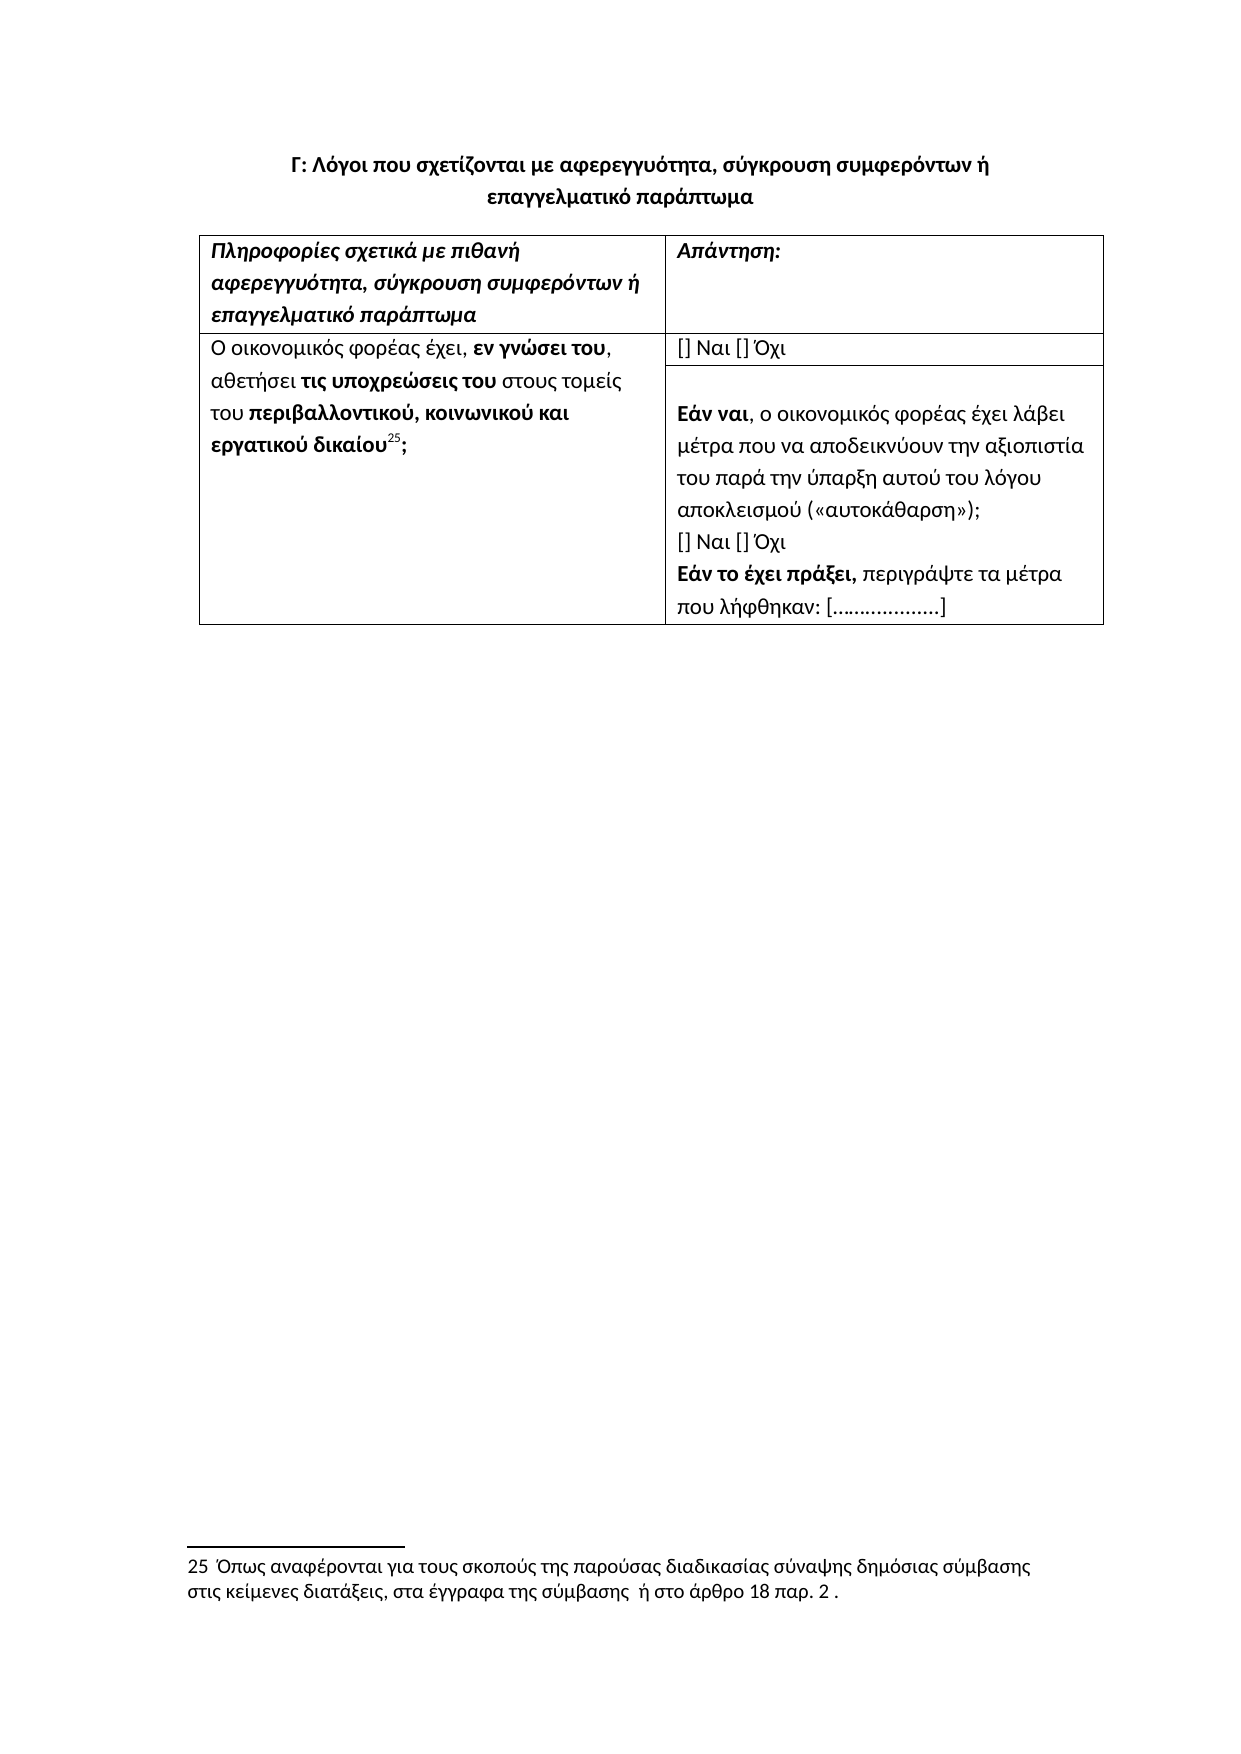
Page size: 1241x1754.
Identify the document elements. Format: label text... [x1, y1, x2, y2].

table_header Απάντηση: [666, 236, 1103, 332]
table_cell Εάν ναι, ο οικονομικός φορέας έχει λάβει μέτρα που να αποδεικνύουν την αξιοπιστία του παρά την ύπαρξη αυτού του λόγου αποκλεισμού («αυτοκάθαρση»); [] Ναι [] Όχι Εάν το έχει πράξει, περιγράψτε τα μέτρα που λήφθηκαν: […….............] [666, 366, 1103, 624]
table_cell Ο οικονομικός φορέας έχει, εν γνώσει του, αθετήσει τις υποχρεώσεις του στους τομείς του περιβαλλοντικού, κοινωνικού και εργατικού δικαίου; [200, 334, 665, 624]
text Γ: Λόγοι που σχετίζονται με αφερεγγυότητα, σύγκρουση συμφερόντων ή επαγγελματικό παράπτωμα [187, 150, 1053, 210]
table_header Πληροφορίες σχετικά με πιθανή αφερεγγυότητα, σύγκρουση συμφερόντων ή επαγγελματικό παράπτωμα [200, 236, 665, 332]
table_cell [] Ναι [] Όχι [666, 334, 1103, 365]
